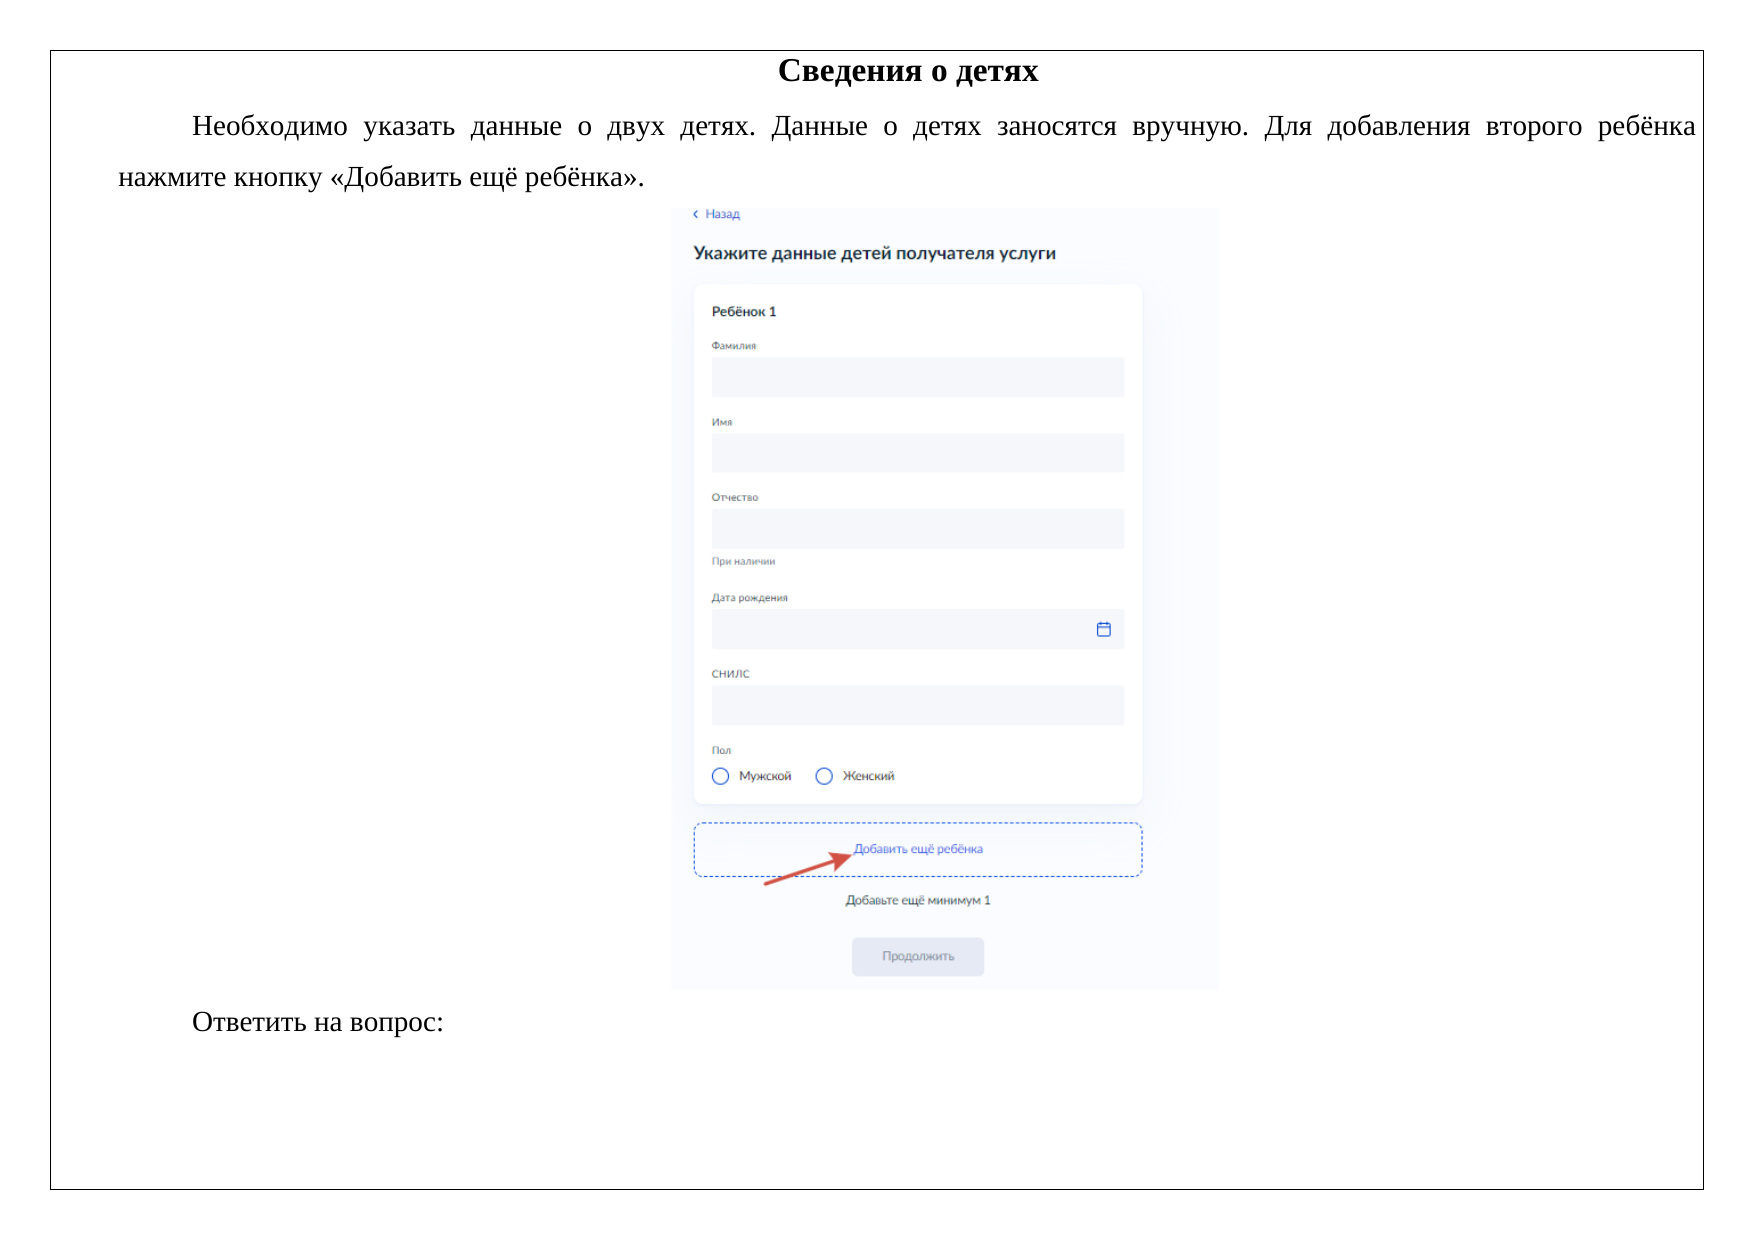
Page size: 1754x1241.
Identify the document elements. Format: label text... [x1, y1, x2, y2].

text Сведения о детях [118, 51, 1698, 89]
text Ответить на вопрос: [118, 1004, 1698, 1037]
text Необходимо указать данные о двух детях. Данные о детях заносятся вручную. Для добавления второго ребёнка нажмите кнопку «Добавить ещё ребёнка». [118, 108, 1698, 192]
picture [671, 208, 1219, 990]
